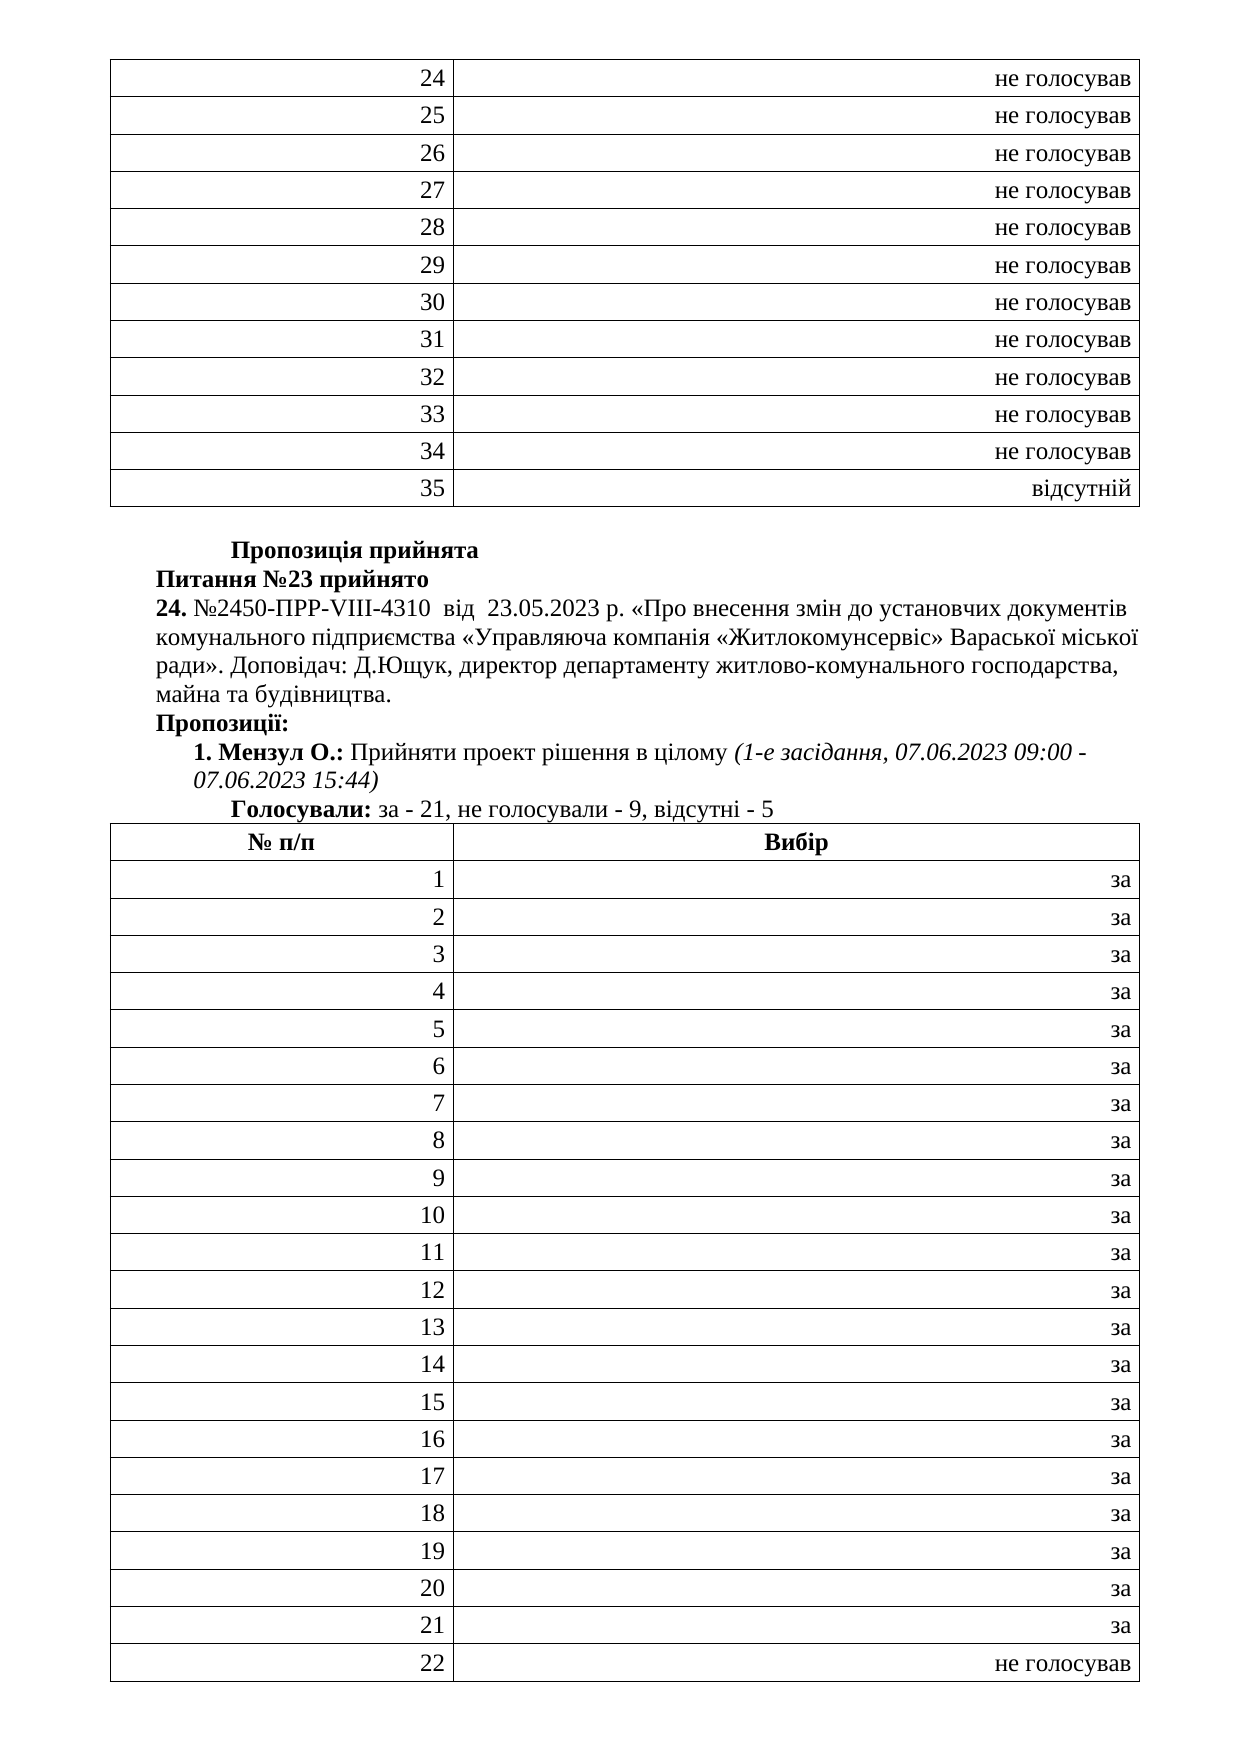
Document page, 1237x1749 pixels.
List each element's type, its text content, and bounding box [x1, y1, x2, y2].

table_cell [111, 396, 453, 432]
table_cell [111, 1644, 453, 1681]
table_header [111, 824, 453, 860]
text Питання №23 прийнято [156, 564, 1148, 593]
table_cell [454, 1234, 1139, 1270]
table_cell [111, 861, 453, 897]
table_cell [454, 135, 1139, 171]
text Голосували: за - 21, не голосували - 9, відсутні - 5 [231, 794, 1148, 823]
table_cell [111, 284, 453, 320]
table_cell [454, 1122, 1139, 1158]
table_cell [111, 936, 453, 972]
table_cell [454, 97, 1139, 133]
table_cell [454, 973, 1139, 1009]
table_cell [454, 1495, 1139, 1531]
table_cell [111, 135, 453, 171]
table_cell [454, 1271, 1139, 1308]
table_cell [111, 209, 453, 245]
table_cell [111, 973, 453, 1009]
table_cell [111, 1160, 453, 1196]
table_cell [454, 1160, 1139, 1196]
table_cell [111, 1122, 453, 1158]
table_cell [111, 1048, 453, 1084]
text 24. №2450-ПРР-VIII-4310 від 23.05.2023 р. «Про внесення змін до установчих документів комунального підприємства «Управляюча компанія «Житлокомунсервіс» Вараської міської ради». Доповідач: Д.Ющук, директор департаменту житлово-комунального господарства, майна та будівництва. [156, 593, 1148, 708]
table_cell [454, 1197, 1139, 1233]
text Пропозиція прийнята [231, 507, 1148, 564]
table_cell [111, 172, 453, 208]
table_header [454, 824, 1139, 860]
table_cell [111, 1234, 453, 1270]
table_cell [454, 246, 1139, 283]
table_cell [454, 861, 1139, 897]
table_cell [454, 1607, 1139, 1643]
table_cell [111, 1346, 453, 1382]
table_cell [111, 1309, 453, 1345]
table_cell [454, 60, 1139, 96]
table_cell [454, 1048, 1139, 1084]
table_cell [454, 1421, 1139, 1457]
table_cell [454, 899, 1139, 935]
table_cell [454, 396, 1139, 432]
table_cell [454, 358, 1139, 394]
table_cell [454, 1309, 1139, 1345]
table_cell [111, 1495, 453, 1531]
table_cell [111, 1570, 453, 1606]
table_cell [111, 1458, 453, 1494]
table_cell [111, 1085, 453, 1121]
text Пропозиції: [156, 708, 1148, 737]
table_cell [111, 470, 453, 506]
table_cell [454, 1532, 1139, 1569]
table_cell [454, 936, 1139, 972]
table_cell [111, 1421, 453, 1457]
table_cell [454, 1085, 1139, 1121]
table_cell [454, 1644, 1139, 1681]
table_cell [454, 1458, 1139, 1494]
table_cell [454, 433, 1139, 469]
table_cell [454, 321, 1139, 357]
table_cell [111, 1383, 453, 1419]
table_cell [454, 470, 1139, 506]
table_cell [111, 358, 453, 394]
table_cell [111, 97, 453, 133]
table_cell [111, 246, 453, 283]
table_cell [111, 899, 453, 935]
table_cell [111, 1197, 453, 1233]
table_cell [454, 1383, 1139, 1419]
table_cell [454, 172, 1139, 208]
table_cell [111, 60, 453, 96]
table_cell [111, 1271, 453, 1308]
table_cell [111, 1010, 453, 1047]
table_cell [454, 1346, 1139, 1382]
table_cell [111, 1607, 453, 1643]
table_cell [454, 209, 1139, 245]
text 1. Мензул О.: Прийняти проект рішення в цілому (1-е засідання, 07.06.2023 09:00 - 07.06.2023 15:44) [193, 737, 1148, 794]
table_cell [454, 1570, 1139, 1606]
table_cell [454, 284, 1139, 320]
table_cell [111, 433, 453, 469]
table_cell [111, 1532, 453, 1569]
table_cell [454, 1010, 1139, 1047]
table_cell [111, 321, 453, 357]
